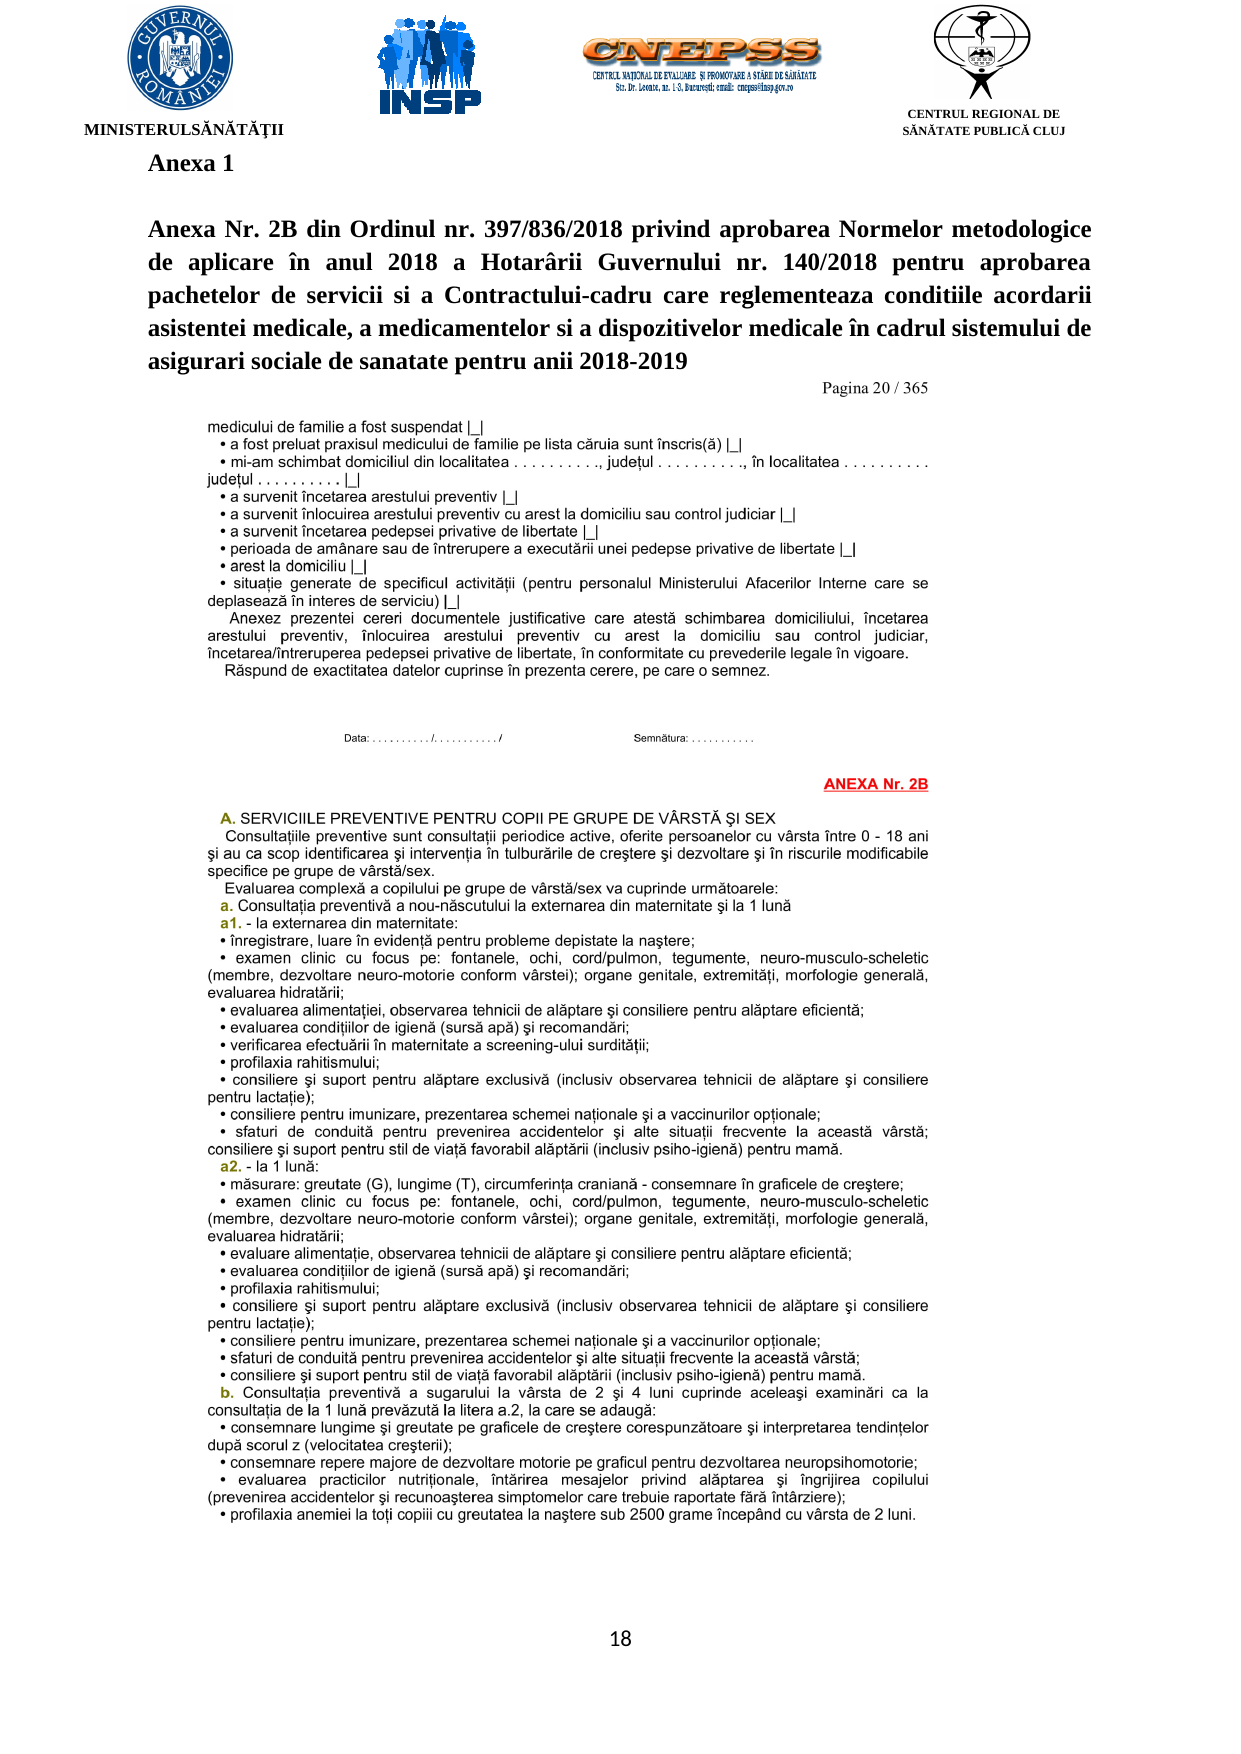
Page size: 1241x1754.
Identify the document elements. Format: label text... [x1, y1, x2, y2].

text Anexa 1 [148, 148, 1093, 176]
picture [581, 32, 828, 95]
picture [147, 378, 989, 1570]
picture [126, 4, 233, 111]
text Anexa Nr. 2B din Ordinul nr. 397/836/2018 privind aprobarea Normelor metodologice de aplicare în anul 2018 a Hotarârii Guvernului nr. 140/2018 pentru aprobarea pachetelor de servicii si a Contractului-cadru care reglementeaza conditiile acordarii asistentei medicale, a medicamentelor si a dispozitivelor medicale în cadrul sistemului de asigurari sociale de sanatate pentru anii 2018-2019 [148, 214, 1093, 374]
picture [376, 14, 485, 118]
picture [933, 4, 1031, 99]
